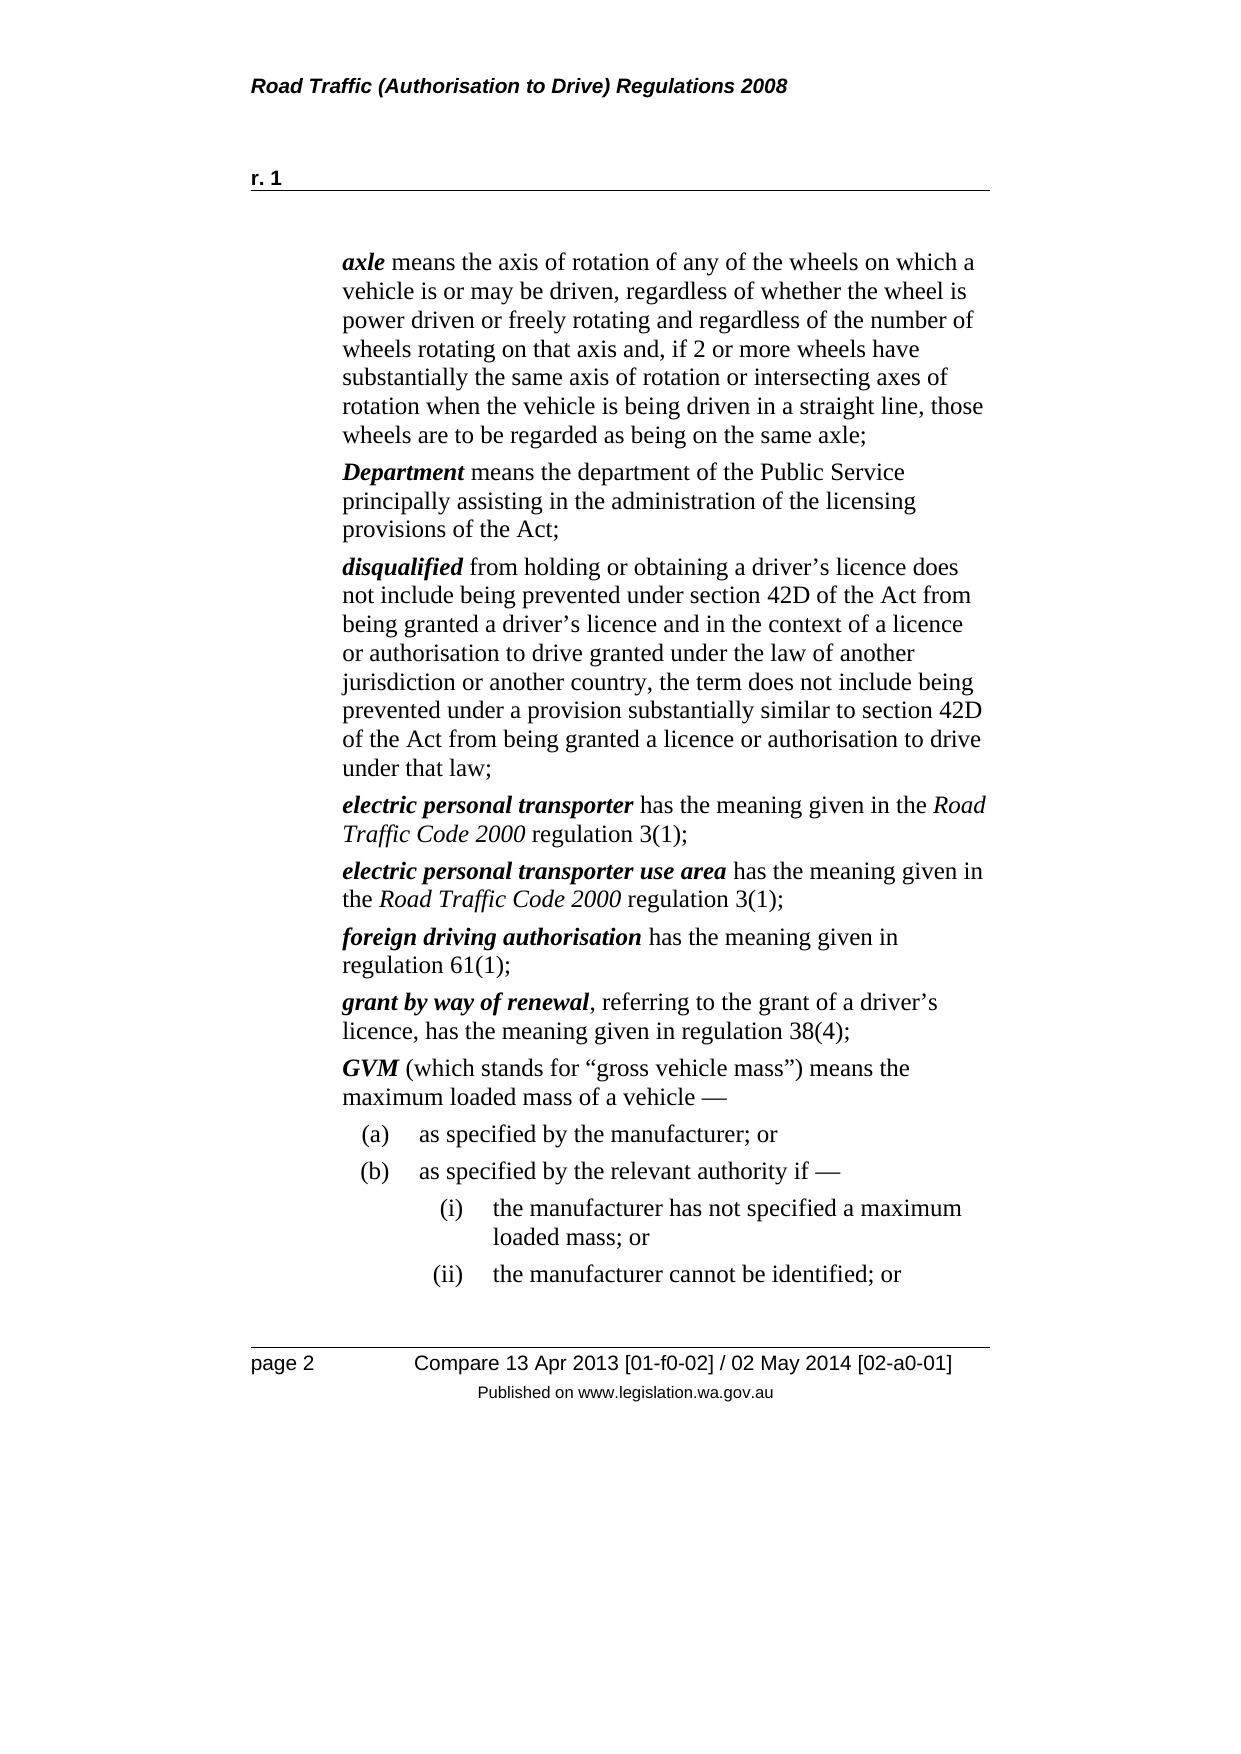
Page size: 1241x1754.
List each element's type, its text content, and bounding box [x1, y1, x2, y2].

text (a) as specified by the manufacturer; or [251, 1119, 990, 1148]
text foreign driving authorisation has the meaning given in regulation 61(1); [251, 922, 990, 979]
text electric personal transporter has the meaning given in the Road Traffic Code 2000 regulation 3(1); [251, 790, 990, 847]
text (ii) the manufacturer cannot be identified; or [251, 1259, 990, 1288]
text (b) as specified by the relevant authority if — [251, 1156, 990, 1185]
text axle means the axis of rotation of any of the wheels on which a vehicle is or may be driven, regardless of whether the wheel is power driven or freely rotating and regardless of the number of wheels rotating on that axis and, if 2 or more wheels have substantially the same axis of rotation or intersecting axes of rotation when the vehicle is being driven in a straight line, those wheels are to be regarded as being on the same axle; [251, 247, 990, 449]
text grant by way of renewal, referring to the grant of a driver’s licence, has the meaning given in regulation 38(4); [251, 987, 990, 1045]
text GVM (which stands for “gross vehicle mass”) means the maximum loaded mass of a vehicle — [251, 1053, 990, 1111]
text (i) the manufacturer has not specified a maximum loaded mass; or [251, 1193, 990, 1251]
text disqualified from holding or obtaining a driver’s licence does not include being prevented under section 42D of the Act from being granted a driver’s licence and in the context of a licence or authorisation to drive granted under the law of another jurisdiction or another country, the term does not include being prevented under a provision substantially similar to section 42D of the Act from being granted a licence or authorisation to drive under that law; [251, 552, 990, 782]
text Department means the department of the Public Service principally assisting in the administration of the licensing provisions of the Act; [251, 457, 990, 543]
text electric personal transporter use area has the meaning given in the Road Traffic Code 2000 regulation 3(1); [251, 856, 990, 913]
